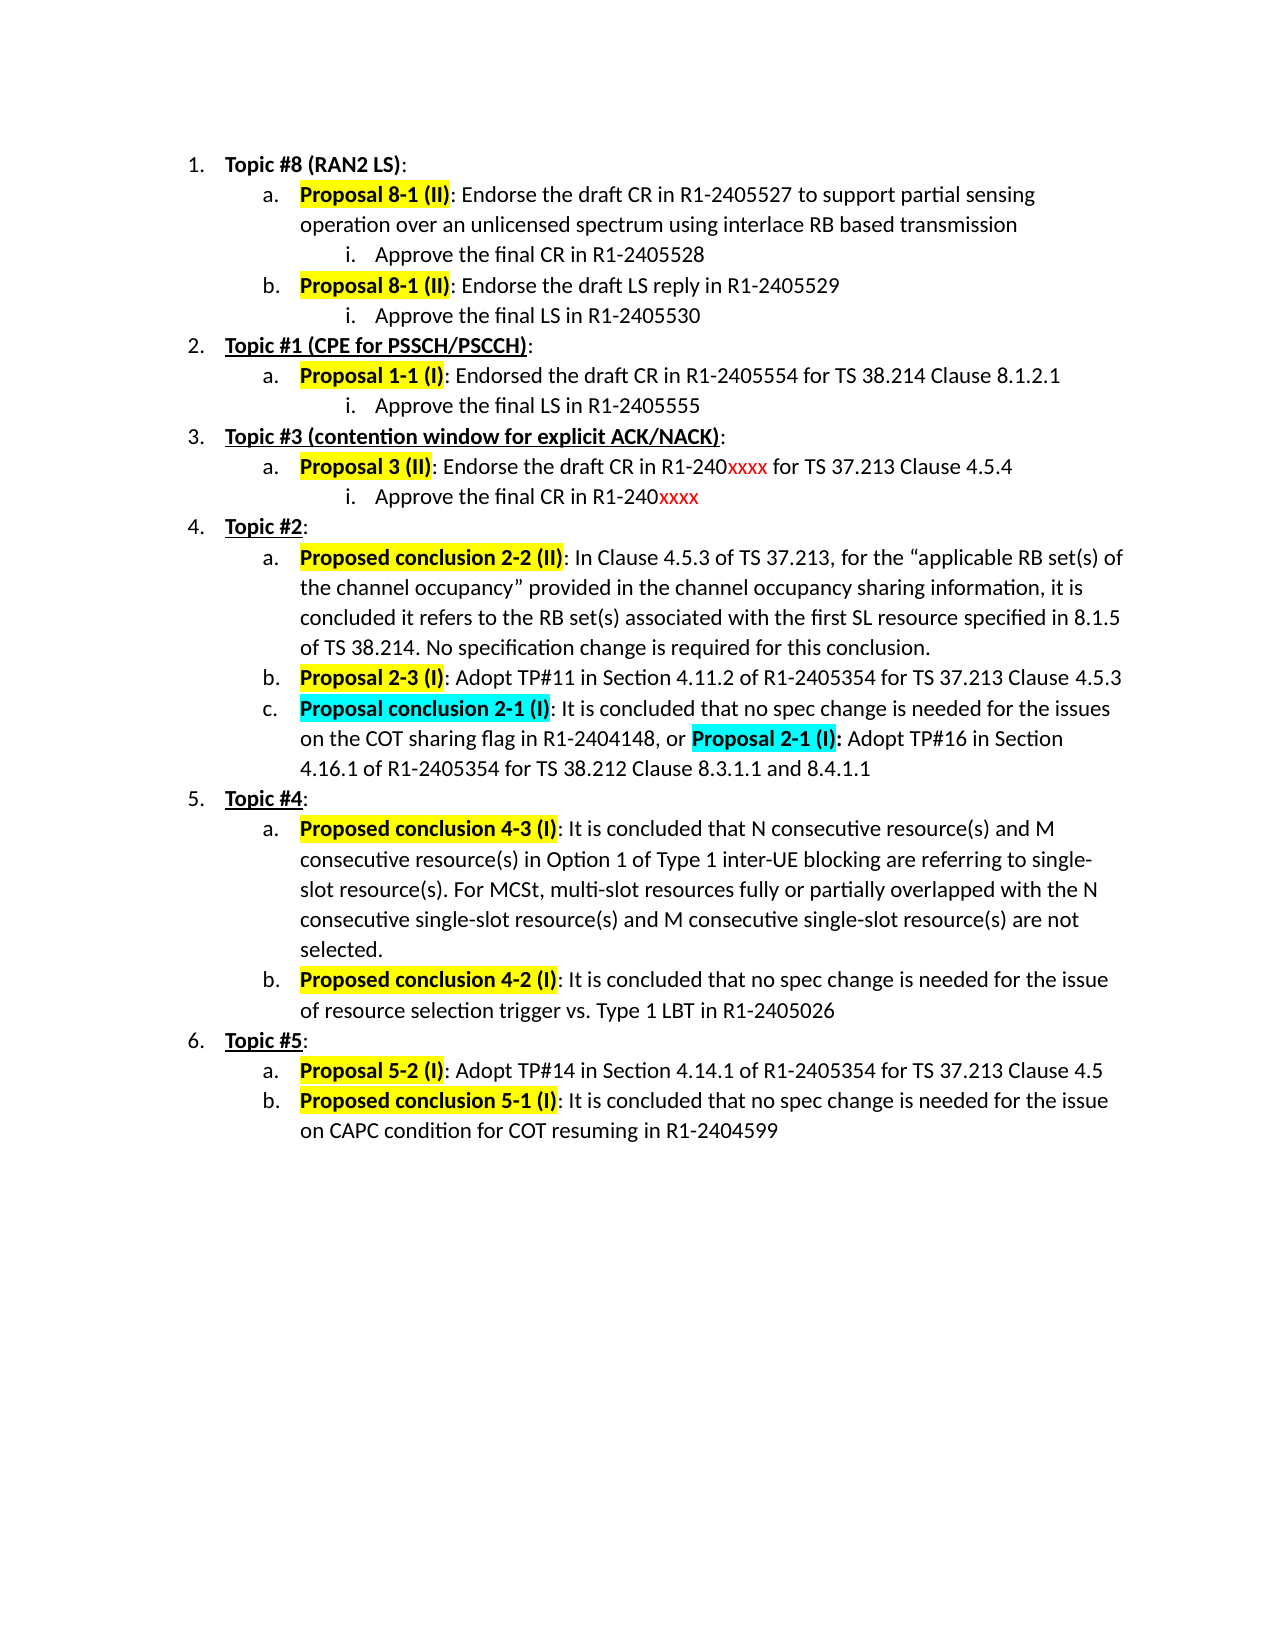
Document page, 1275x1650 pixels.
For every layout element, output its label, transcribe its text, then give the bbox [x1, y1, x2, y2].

list Proposal 5-2 (I): Adopt TP#14 in Section 4.14.1 of R1-2405354 for TS 37.213 Clause 4.5 [444, 1056, 1125, 1084]
list Approve the final LS in R1-2405530 [356, 301, 1125, 329]
list Topic #2: [187, 512, 1125, 541]
list Topic #4: [187, 784, 1125, 812]
list Approve the final CR in R1-2405528 [356, 241, 1125, 269]
list Approve the final LS in R1-2405555 [356, 392, 1125, 420]
list Topic #1 (CPE for PSSCH/PSCCH): [187, 331, 1125, 359]
list Proposal 2-3 (I): Adopt TP#11 in Section 4.11.2 of R1-2405354 for TS 37.213 Clause 4.5.3 [262, 663, 1125, 692]
list Proposal 3 (II): Endorse the draft CR in R1-240xxxx for TS 37.213 Clause 4.5.4 [432, 452, 1125, 480]
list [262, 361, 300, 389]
list Topic #5: [187, 1026, 1125, 1054]
list Topic #8 (RAN2 LS): [187, 150, 1125, 178]
list Approve the final CR in R1-240xxxx [356, 482, 1125, 510]
list Proposal conclusion 2-1 (I): It is concluded that no spec change is needed for the issues on the COT sharing flag in R1-2404148, or Proposal 2-1 (I): Adopt TP#16 in Section 4.16.1 of R1-2405354 for TS 38.212 Clause 8.3.1.1 and 8.4.1.1 [262, 694, 1125, 782]
list Proposed conclusion 4-2 (I): It is concluded that no spec change is needed for the issue of resource selection trigger vs. Type 1 LBT in R1-2405026 [262, 966, 1125, 1024]
list Proposal 8-1 (II): Endorse the draft LS reply in R1-2405529 [450, 271, 1125, 299]
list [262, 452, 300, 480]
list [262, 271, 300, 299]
list Proposed conclusion 2-2 (II): In Clause 4.5.3 of TS 37.213, for the “applicable RB set(s) of the channel occupancy” provided in the channel occupancy sharing information, it is concluded it refers to the RB set(s) associated with the first SL resource specified in 8.1.5 of TS 38.214. No specification change is required for this conclusion. [262, 543, 1125, 661]
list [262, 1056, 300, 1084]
list Proposal 8-1 (II): Endorse the draft CR in R1-2405527 to support partial sensing operation over an unlicensed spectrum using interlace RB based transmission [262, 180, 1125, 238]
list Topic #3 (contention window for explicit ACK/NACK): [187, 422, 1125, 450]
list Proposed conclusion 5-1 (I): It is concluded that no spec change is needed for the issue on CAPC condition for COT resuming in R1-2404599 [262, 1086, 1125, 1145]
list Proposal 1-1 (I): Endorsed the draft CR in R1-2405554 for TS 38.214 Clause 8.1.2.1 [444, 361, 1125, 389]
list Proposed conclusion 4-3 (I): It is concluded that N consecutive resource(s) and M consecutive resource(s) in Option 1 of Type 1 inter-UE blocking are referring to single-slot resource(s). For MCSt, multi-slot resources fully or partially overlapped with the N consecutive single-slot resource(s) and M consecutive single-slot resource(s) are not selected. [262, 814, 1125, 963]
